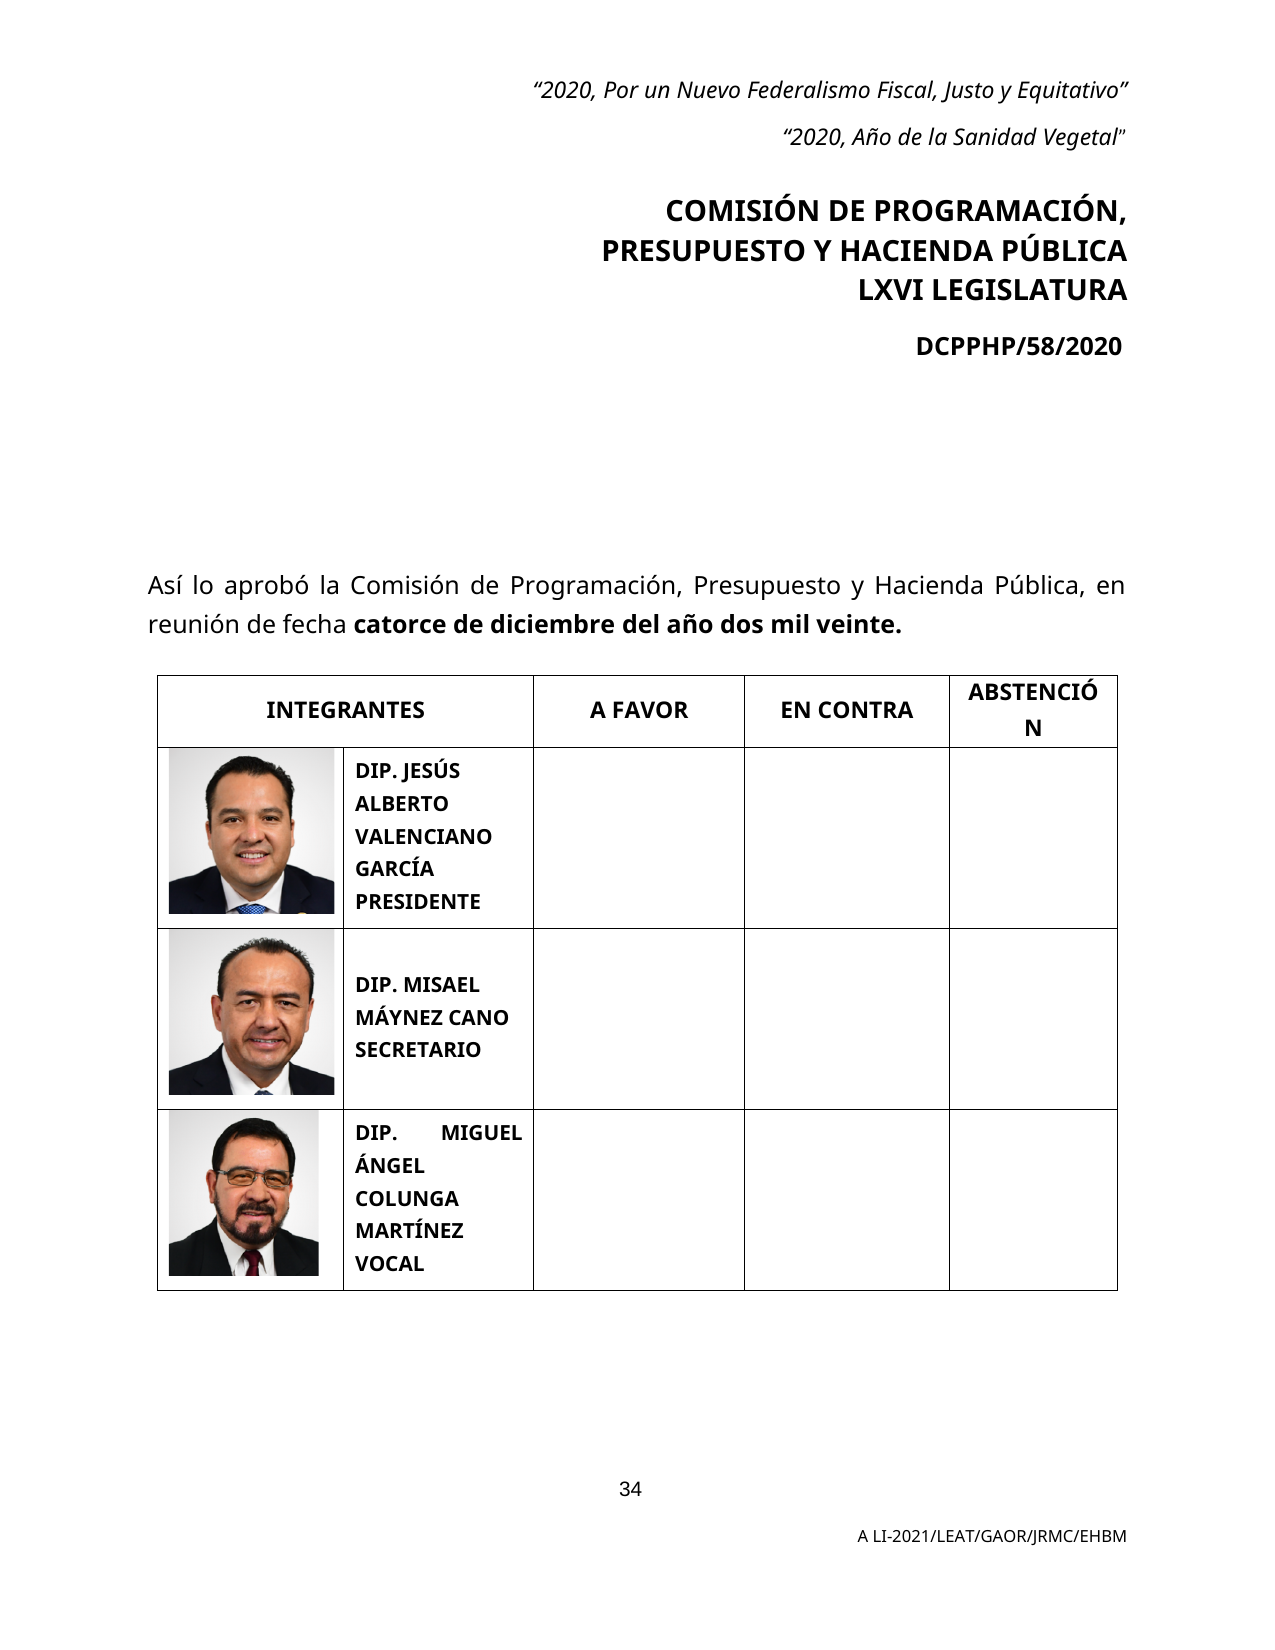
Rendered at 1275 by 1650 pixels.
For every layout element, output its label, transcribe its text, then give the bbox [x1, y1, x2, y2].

table_cell [950, 1110, 1117, 1290]
table_header A FAVOR [534, 676, 744, 747]
table_cell [950, 748, 1117, 928]
table_header ABSTENCIÓN [950, 676, 1117, 747]
table_cell DIP. JESÚS ALBERTO VALENCIANO GARCÍA PRESIDENTE [344, 748, 533, 928]
table_cell [745, 1110, 949, 1290]
table_cell [534, 929, 744, 1109]
table_cell [158, 929, 343, 1109]
table_cell [158, 748, 343, 928]
table_cell DIP. MIGUEL ÁNGEL COLUNGA MARTÍNEZ VOCAL [344, 1110, 533, 1290]
table_header INTEGRANTES [158, 676, 533, 747]
table_cell [534, 748, 744, 928]
table_cell [158, 1110, 343, 1290]
table_header EN CONTRA [745, 676, 949, 747]
picture [168, 1110, 319, 1276]
picture [168, 929, 335, 1095]
table_cell [745, 748, 949, 928]
table_cell [950, 929, 1117, 1109]
table_cell DIP. MISAEL MÁYNEZ CANO SECRETARIO [344, 929, 533, 1109]
table_cell [745, 929, 949, 1109]
table_cell [534, 1110, 744, 1290]
text Así lo aprobó la Comisión de Programación, Presupuesto y Hacienda Pública, en reunión de fecha catorce de diciembre del año dos mil veinte. [148, 568, 1127, 641]
picture [168, 748, 335, 914]
